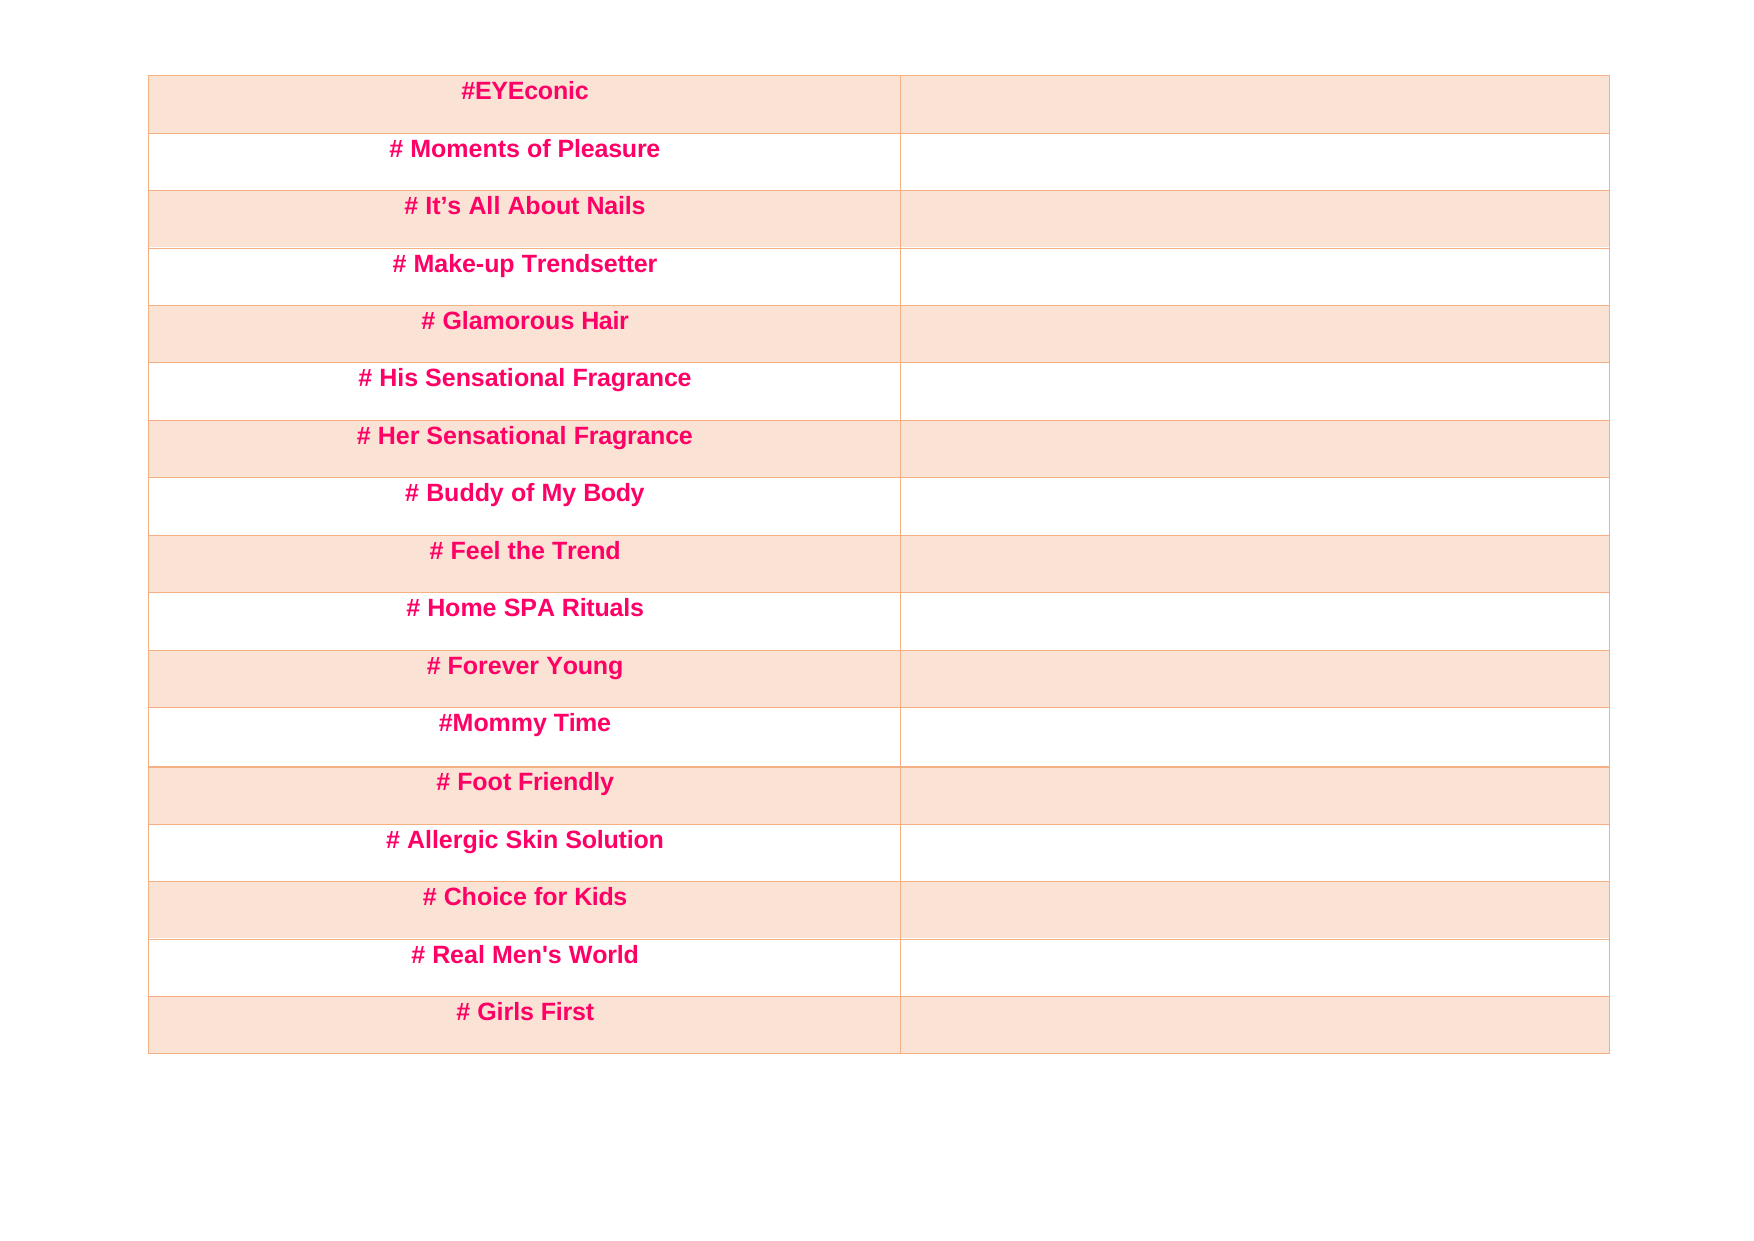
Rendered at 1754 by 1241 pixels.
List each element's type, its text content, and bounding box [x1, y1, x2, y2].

table_cell [901, 249, 1609, 305]
table_cell [901, 134, 1609, 190]
table_cell # Allergic Skin Solution [149, 825, 900, 881]
table_cell # Her Sensational Fragrance [149, 421, 900, 477]
table_header #EYEconic [149, 76, 900, 133]
table_cell # Forever Young [149, 651, 900, 707]
table_cell [901, 651, 1609, 707]
table_cell [901, 306, 1609, 362]
table_cell # Glamorous Hair [149, 306, 900, 362]
table_cell [901, 421, 1609, 477]
table_header [901, 76, 1609, 133]
table_cell [901, 882, 1609, 938]
table_cell # His Sensational Fragrance [149, 363, 900, 420]
table_cell [901, 940, 1609, 996]
table_cell [901, 825, 1609, 881]
table_cell # Moments of Pleasure [149, 134, 900, 190]
table_cell [901, 478, 1609, 535]
table_cell [901, 768, 1609, 824]
table_cell # Home SPA Rituals [149, 593, 900, 649]
table_cell # Real Men's World [149, 940, 900, 996]
table_cell # Girls First [149, 997, 900, 1053]
table_cell [901, 997, 1609, 1053]
table_cell [901, 363, 1609, 420]
table_cell # Make-up Trendsetter [149, 249, 900, 305]
table_cell # It’s All About Nails [149, 191, 900, 247]
table_cell [901, 708, 1609, 766]
table_cell # Foot Friendly [149, 768, 900, 824]
table_cell [901, 191, 1609, 247]
table_cell #Mommy Time [149, 708, 900, 766]
table_cell [901, 593, 1609, 649]
table_cell # Feel the Trend [149, 536, 900, 592]
table_cell # Buddy of My Body [149, 478, 900, 535]
table_cell [901, 536, 1609, 592]
table_cell # Choice for Kids [149, 882, 900, 938]
